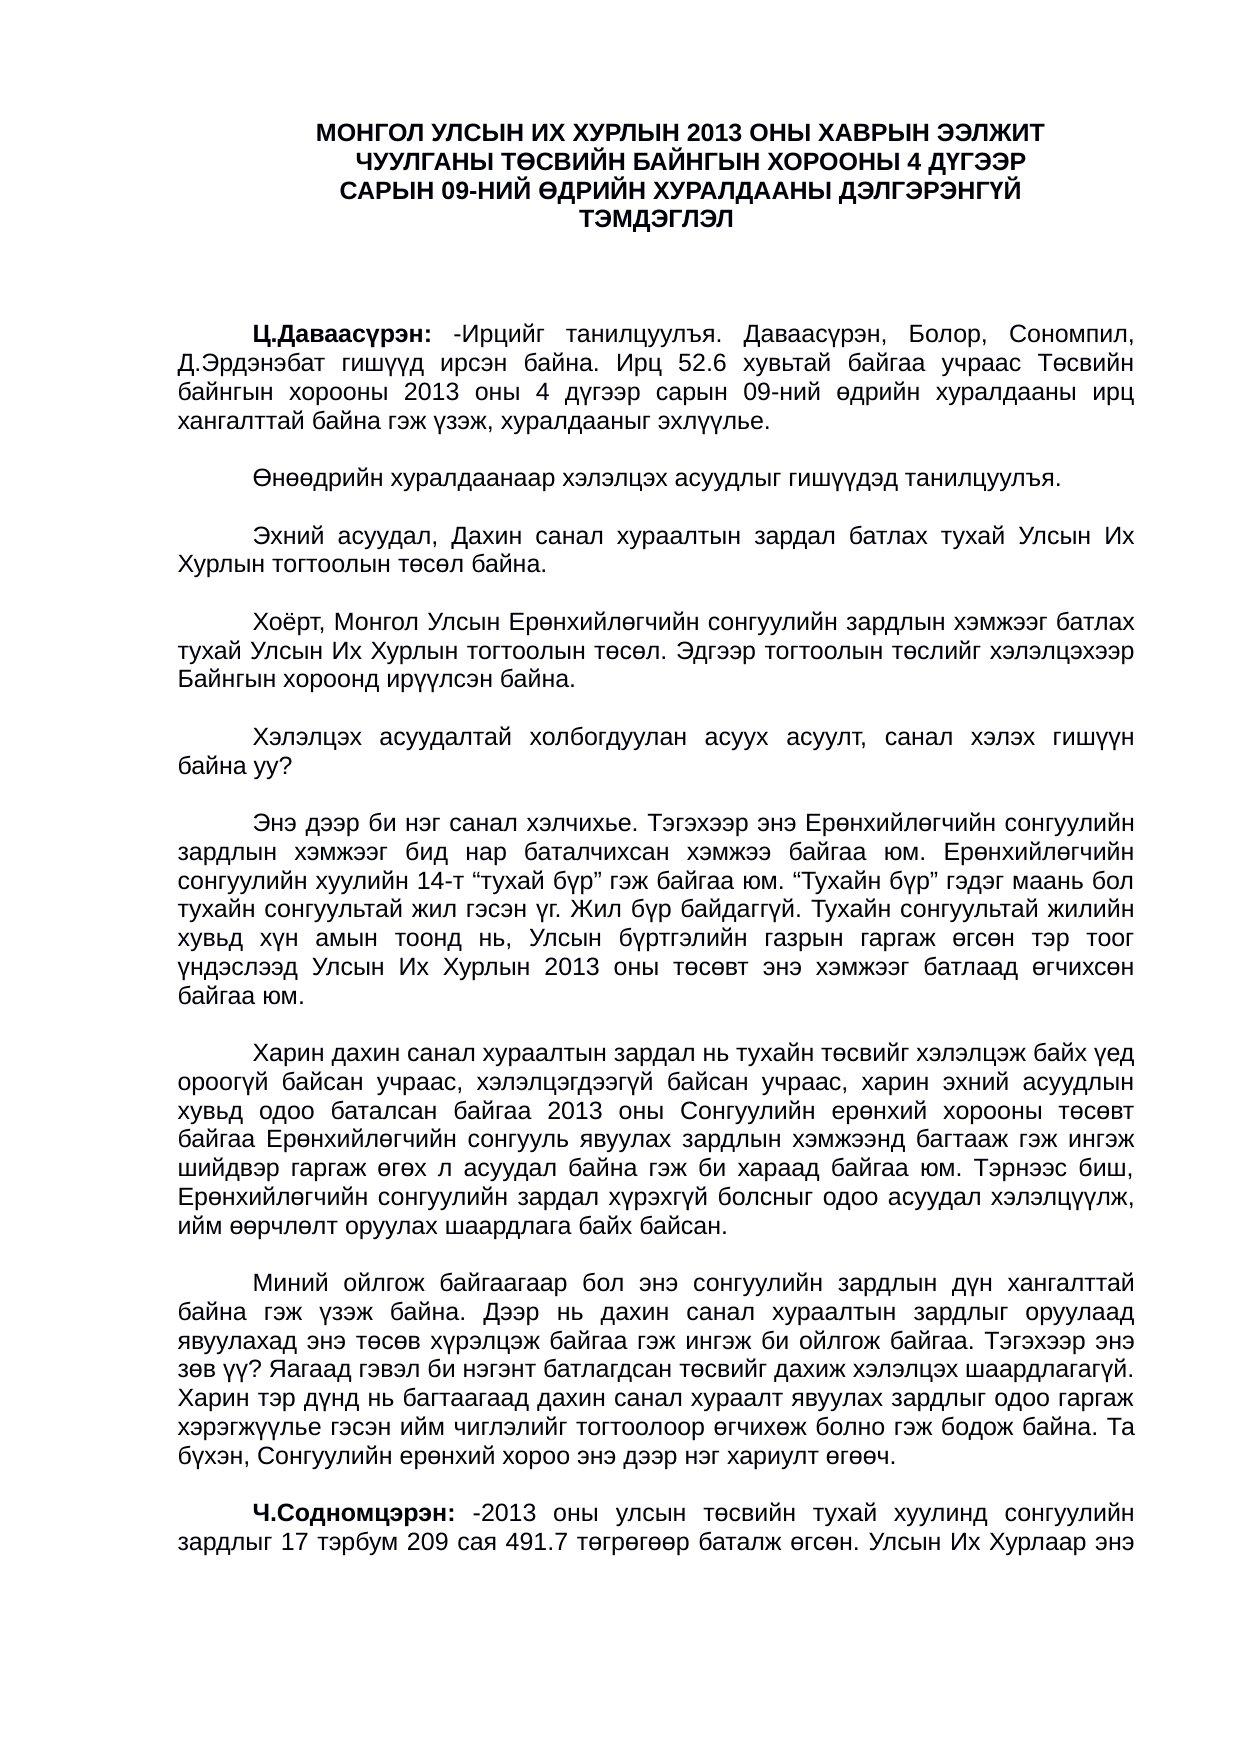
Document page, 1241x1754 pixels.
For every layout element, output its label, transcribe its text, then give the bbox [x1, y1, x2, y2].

text Харин дахин санал хураалтын зардал нь тухайн төсвийг хэлэлцэж байх үед ороогүй байсан учраас, хэлэлцэгдээгүй байсан учраас, харин эхний асуудлын хувьд одоо баталсан байгаа 2013 оны Сонгуулийн ерөнхий хорооны төсөвт байгаа Ерөнхийлөгчийн сонгууль явуулах зардлын хэмжээнд багтааж гэж ингэж шийдвэр гаргаж өгөх л асуудал байна гэж би хараад байгаа юм. Тэрнээс биш, Ерөнхийлөгчийн сонгуулийн зардал хүрэхгүй болсныг одоо асуудал хэлэлцүүлж, ийм өөрчлөлт оруулах шаардлага байх байсан. [177, 1038, 1136, 1239]
text Хоёрт, Монгол Улсын Ерөнхийлөгчийн сонгуулийн зардлын хэмжээг батлах тухай Улсын Их Хурлын тогтоолын төсөл. Эдгээр тогтоолын төслийг хэлэлцэхээр Байнгын хороонд ирүүлсэн байна. [177, 607, 1136, 693]
text Энэ дээр би нэг санал хэлчихье. Тэгэхээр энэ Ерөнхийлөгчийн сонгуулийн зардлын хэмжээг бид нар баталчихсан хэмжээ байгаа юм. Ерөнхийлөгчийн сонгуулийн хуулийн 14-т “тухай бүр” гэж байгаа юм. “Тухайн бүр” гэдэг маань бол тухайн сонгуультай жил гэсэн үг. Жил бүр байдаггүй. Тухайн сонгуультай жилийн хувьд хүн амын тоонд нь, Улсын бүртгэлийн газрын гаргаж өгсөн тэр тоог үндэслээд Улсын Их Хурлын 2013 оны төсөвт энэ хэмжээг батлаад өгчихсөн байгаа юм. [177, 808, 1136, 1009]
text МОНГОЛ УЛСЫН ИХ ХУРЛЫН 2013 ОНЫ ХАВРЫН ЭЭЛЖИТ [177, 118, 1136, 147]
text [177, 1498, 1136, 1556]
text ТЭМДЭГЛЭЛ [177, 204, 1136, 233]
text Ц.Даваасүрэн: -Ирцийг танилцуулъя. Даваасүрэн, Болор, Сономпил, Д.Эрдэнэбат гишүүд ирсэн байна. Ирц 52.6 хувьтай байгаа учраас Төсвийн байнгын хорооны 2013 оны 4 дүгээр сарын 09-ний өдрийн хуралдааны ирц хангалттай байна гэж үзэж, хуралдааныг эхлүүлье. [177, 319, 1136, 434]
text Эхний асуудал, Дахин санал хураалтын зардал батлах тухай Улсын Их Хурлын тогтоолын төсөл байна. [177, 521, 1136, 578]
text Хэлэлцэх асуудалтай холбогдуулан асуух асуулт, санал хэлэх гишүүн байна уу? [177, 722, 1136, 779]
text САРЫН 09-НИЙ ӨДРИЙН ХУРАЛДААНЫ ДЭЛГЭРЭНГҮЙ [177, 176, 1136, 204]
text Өнөөдрийн хуралдаанаар хэлэлцэх асуудлыг гишүүдэд танилцуулъя. [177, 463, 1136, 492]
text Миний ойлгож байгаагаар бол энэ сонгуулийн зардлын дүн хангалттай байна гэж үзэж байна. Дээр нь дахин санал хураалтын зардлыг оруулаад явуулахад энэ төсөв хүрэлцэж байгаа гэж ингэж би ойлгож байгаа. Тэгэхээр энэ зөв үү? Яагаад гэвэл би нэгэнт батлагдсан төсвийг дахиж хэлэлцэх шаардлагагүй. Харин тэр дүнд нь багтаагаад дахин санал хураалт явуулах зардлыг одоо гаргаж хэрэгжүүлье гэсэн ийм чиглэлийг тогтоолоор өгчихөж болно гэж бодож байна. Та бүхэн, Сонгуулийн ерөнхий хороо энэ дээр нэг хариулт өгөөч. [177, 1268, 1136, 1469]
text ЧУУЛГАНЫ ТӨСВИЙН БАЙНГЫН ХОРООНЫ 4 ДҮГЭЭР [177, 147, 1136, 176]
